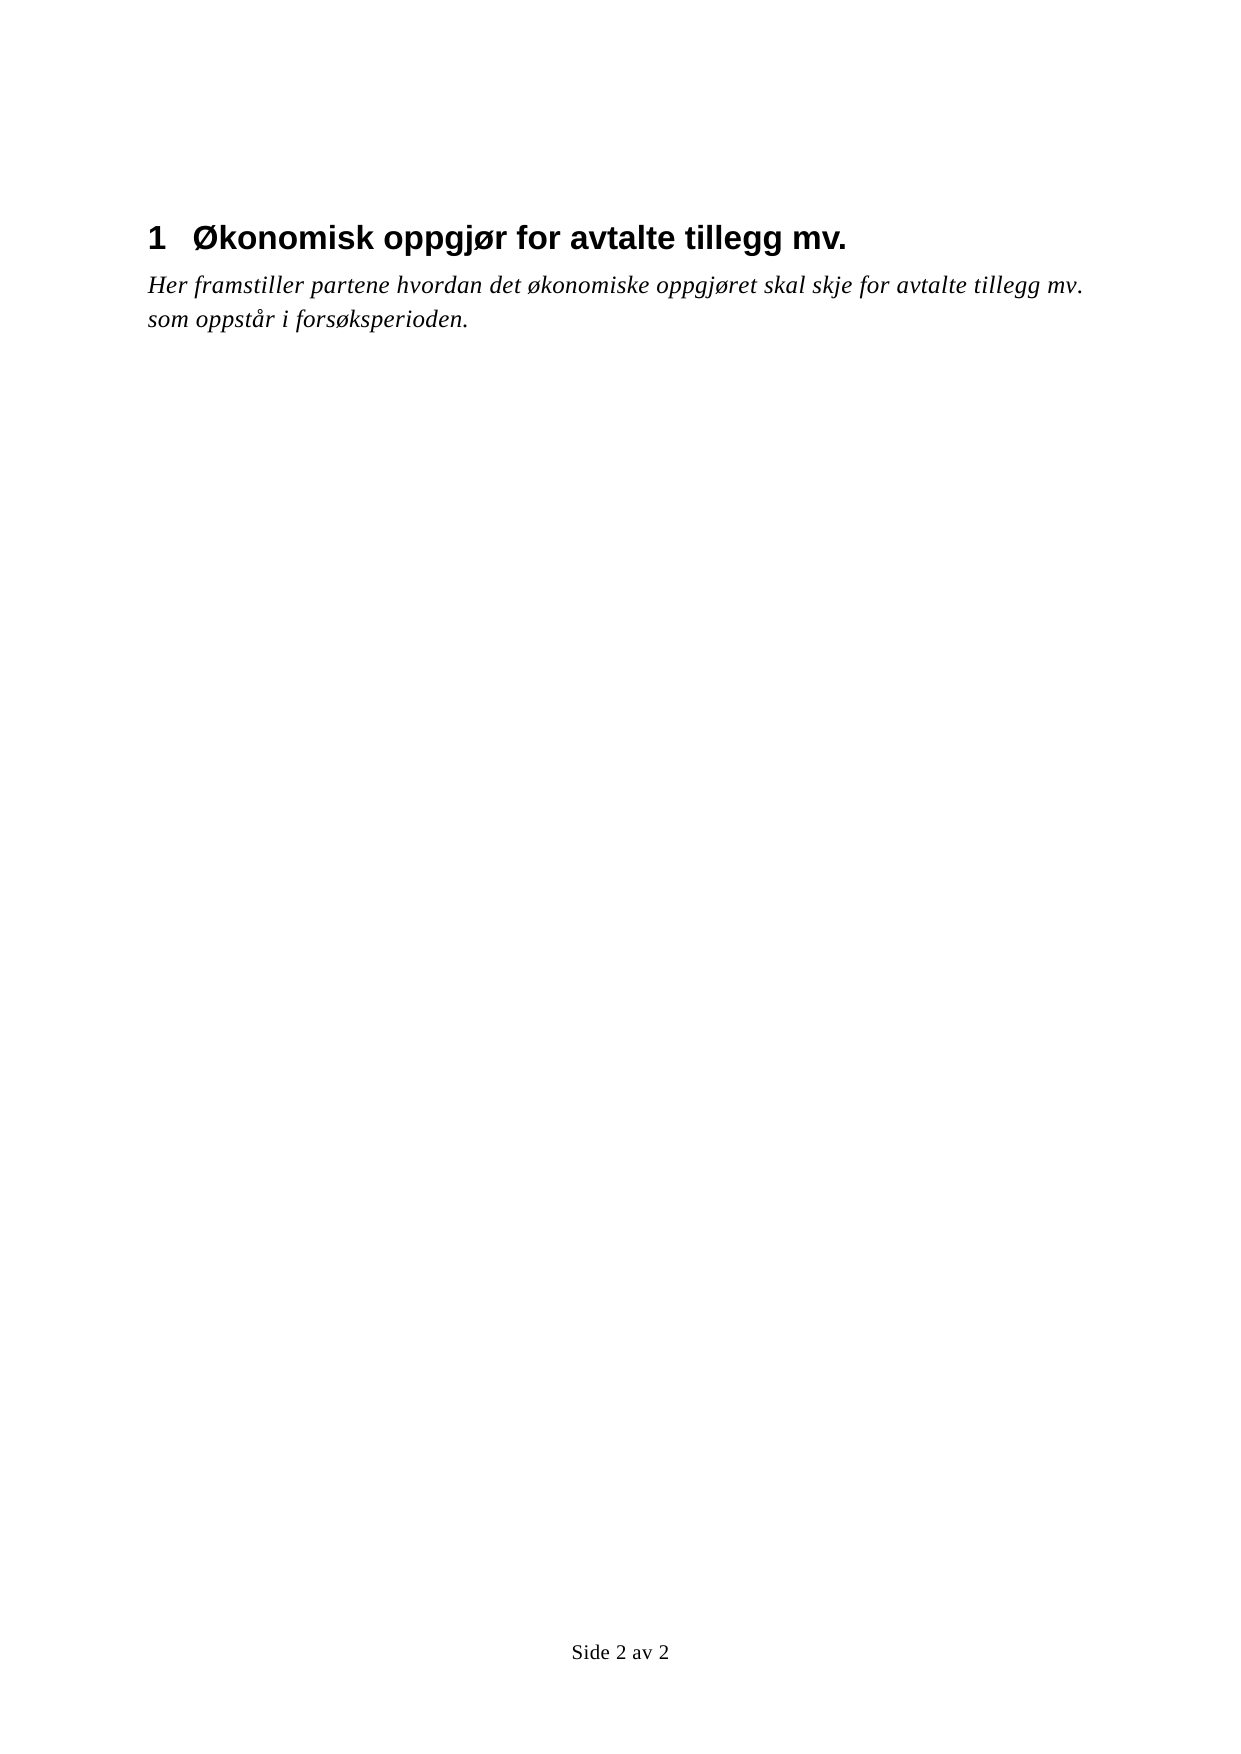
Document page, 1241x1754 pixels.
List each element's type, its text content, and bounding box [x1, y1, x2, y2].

text Her framstiller partene hvordan det økonomiske oppgjøret skal skje for avtalte tillegg mv. som oppstår i forsøksperioden. [148, 271, 1093, 332]
subtitle Økonomisk oppgjør for avtalte tillegg mv. [148, 218, 1093, 257]
